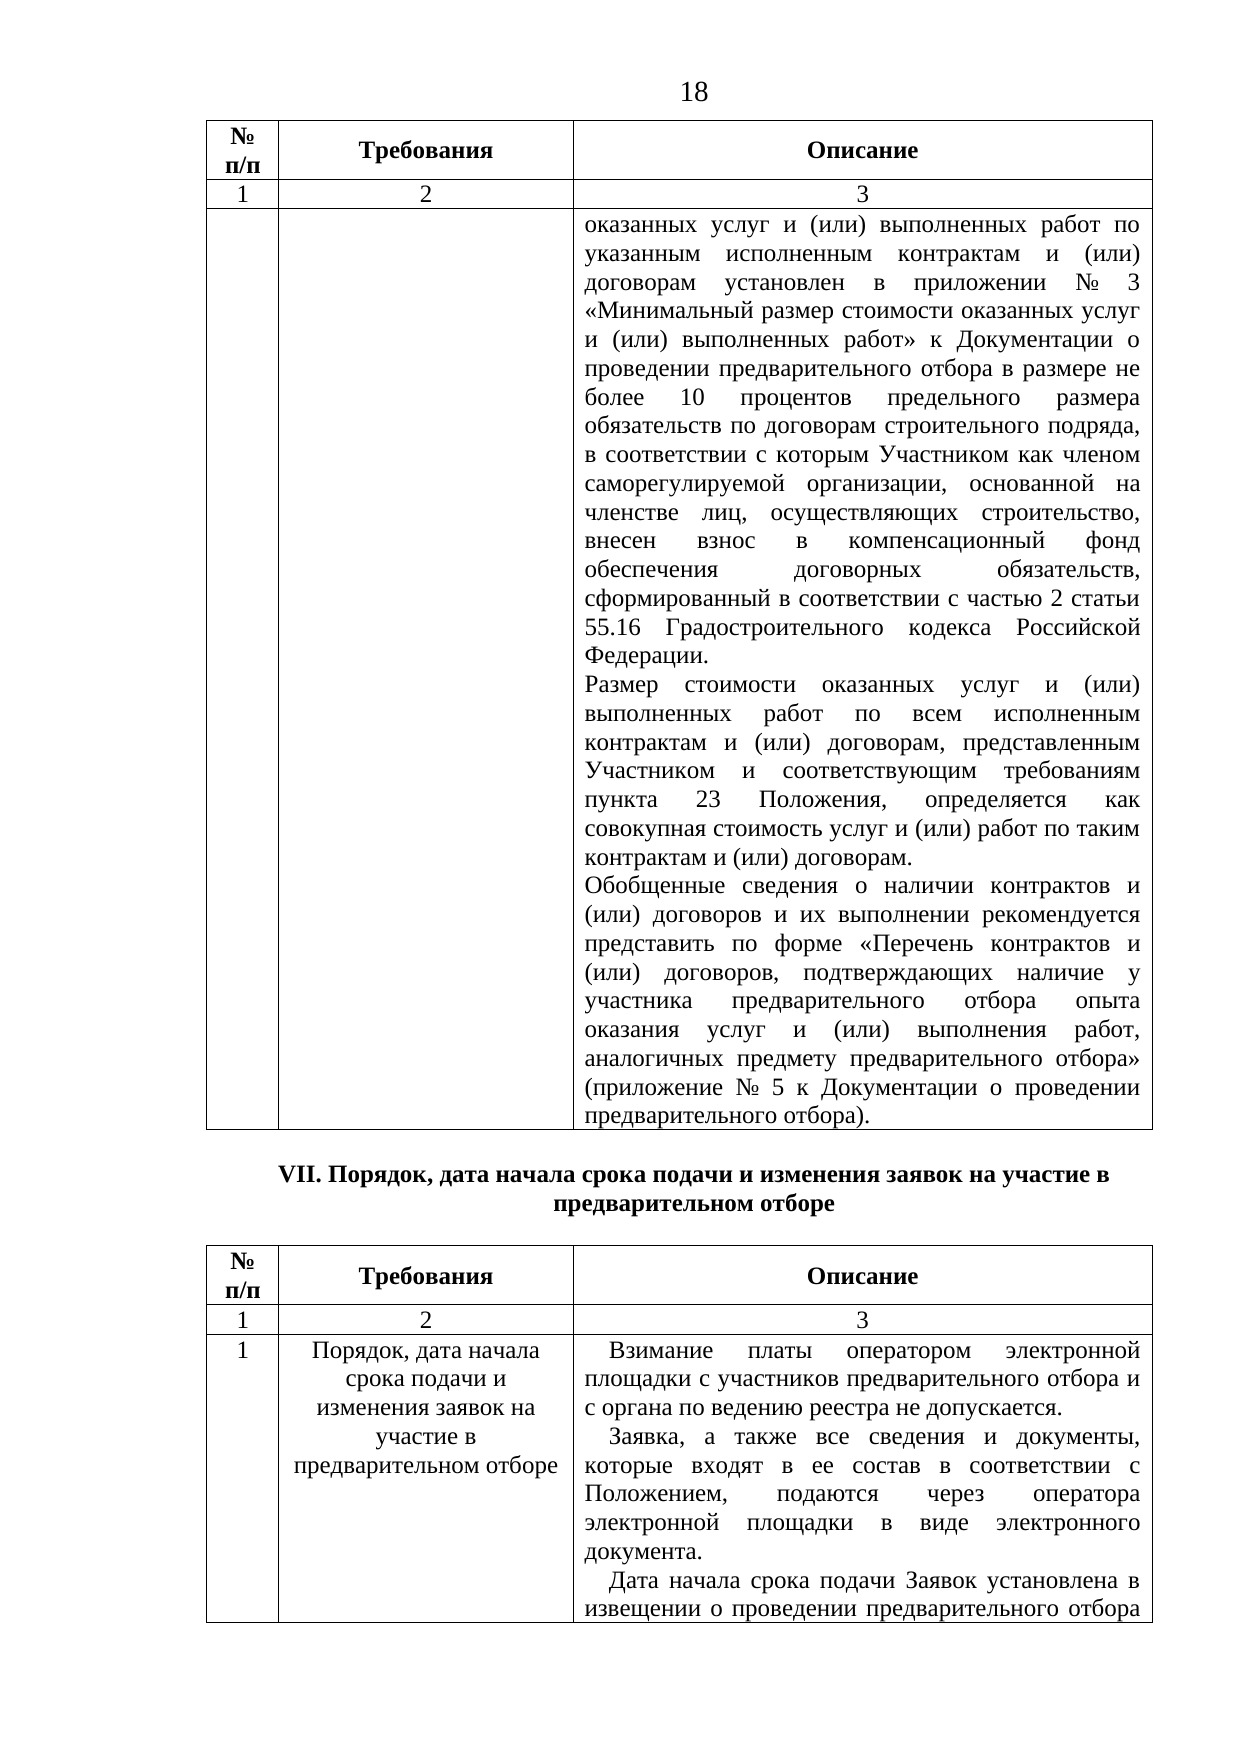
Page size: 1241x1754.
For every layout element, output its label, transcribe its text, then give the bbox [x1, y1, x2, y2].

table_cell 2 [279, 180, 573, 208]
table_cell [574, 209, 1152, 1129]
table_header Описание [574, 1246, 1152, 1304]
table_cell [279, 209, 573, 1129]
table_cell 1 [207, 1305, 278, 1334]
table_cell 1 [207, 209, 278, 1129]
text VII. Порядок, дата начала срока подачи и изменения заявок на участие в предварительном отборе [207, 1159, 1181, 1217]
table_header Требования [279, 121, 573, 178]
table_header № п/п [207, 1246, 278, 1304]
table_cell 1 [207, 180, 278, 208]
table_cell 3 [574, 1305, 1152, 1334]
table_header № п/п [207, 121, 278, 178]
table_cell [279, 1335, 573, 1622]
table_header Требования [279, 1246, 573, 1304]
table_header Описание [574, 121, 1152, 178]
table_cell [574, 1335, 1152, 1622]
table_cell 2 [279, 1305, 573, 1334]
table_cell 3 [574, 180, 1152, 208]
table_cell 1 [207, 1335, 278, 1622]
